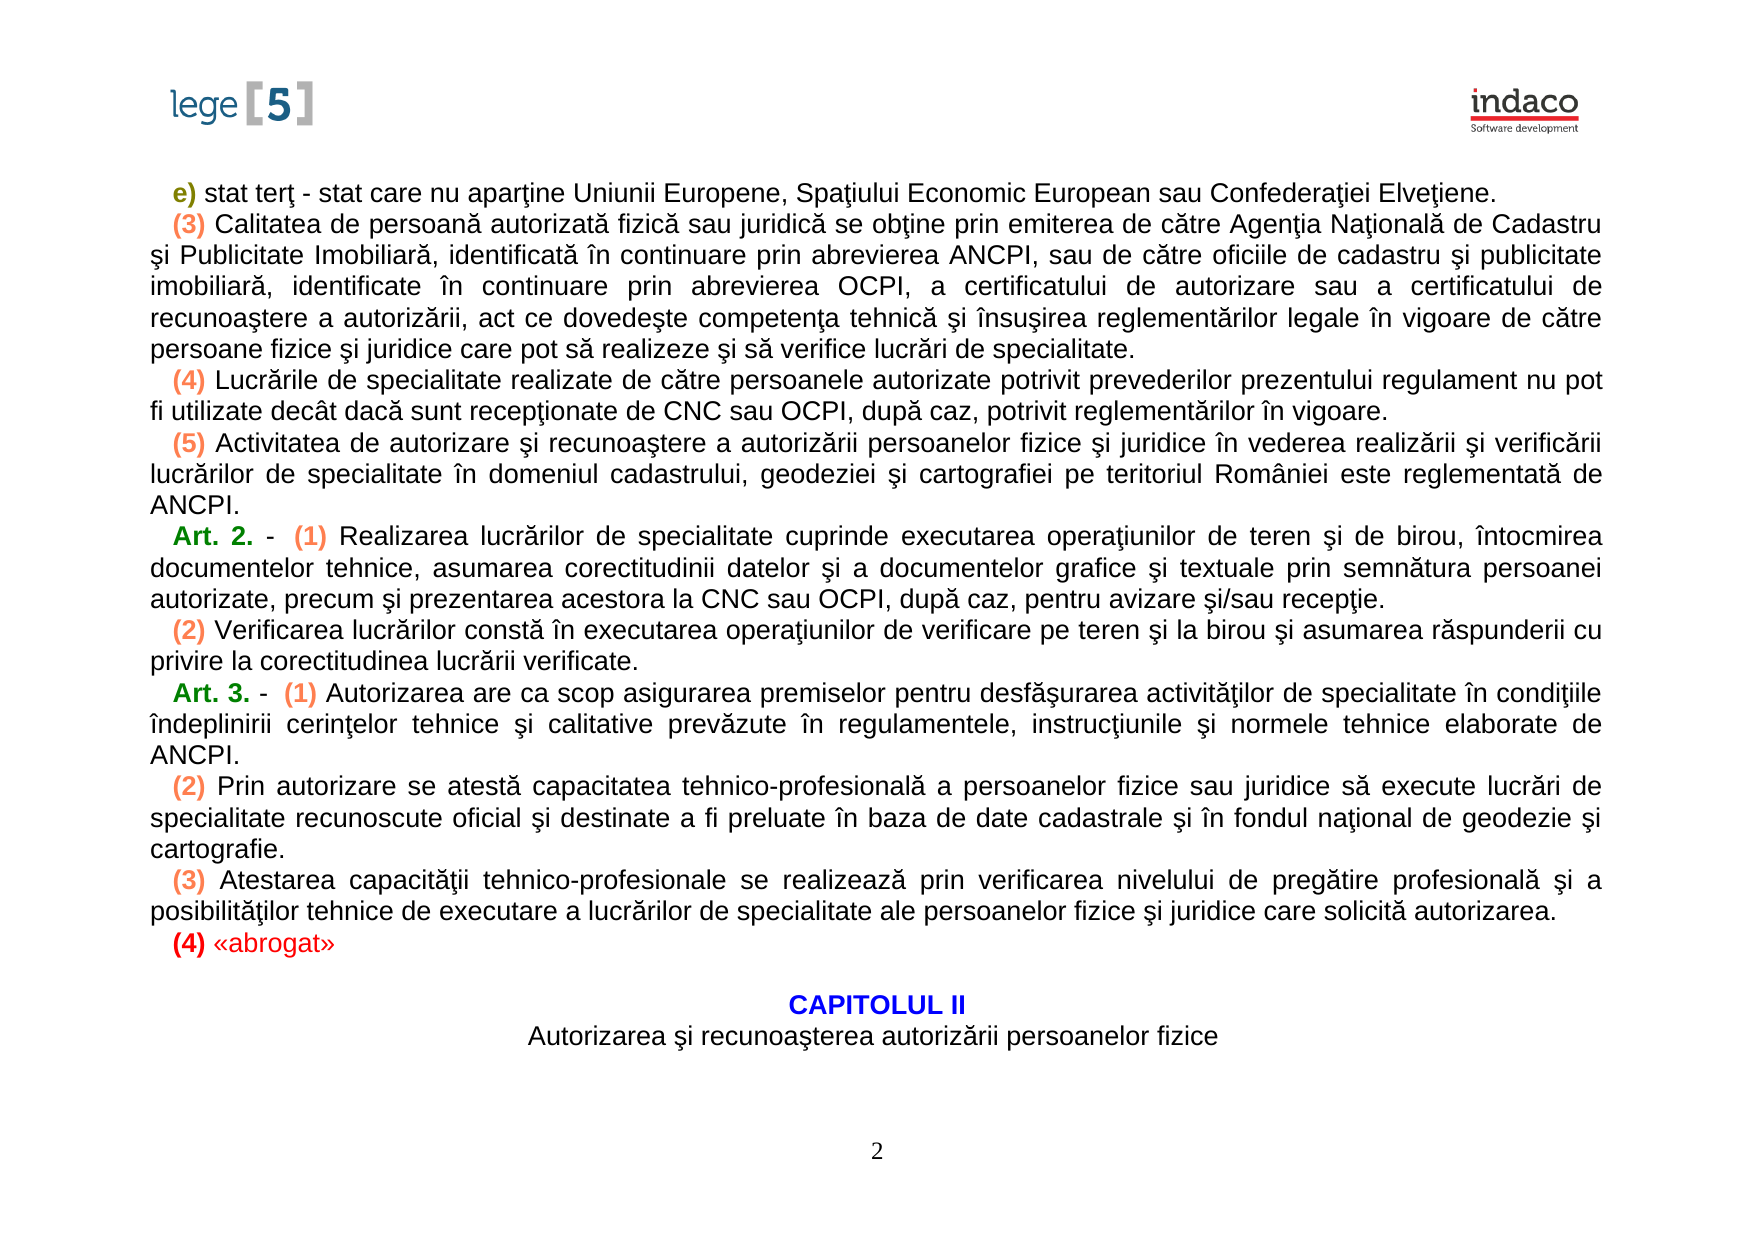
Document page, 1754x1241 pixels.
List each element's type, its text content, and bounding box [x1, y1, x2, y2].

text e) stat terţ - stat care nu aparţine Uniunii Europene, Spaţiului Economic European sau Confederaţiei Elveţiene. [150, 177, 1604, 208]
text (5) Activitatea de autorizare şi recunoaştere a autorizării persoanelor fizice şi juridice în vederea realizării şi verificării lucrărilor de specialitate în domeniul cadastrului, geodeziei şi cartografiei pe teritoriul României este reglementată de ANCPI. [150, 427, 1604, 520]
text Art. 2. - (1) Realizarea lucrărilor de specialitate cuprinde executarea operaţiunilor de teren şi de birou, întocmirea documentelor tehnice, asumarea corectitudinii datelor şi a documentelor grafice şi textuale prin semnătura persoanei autorizate, precum şi prezentarea acestora la CNC sau OCPI, după caz, pentru avizare şi/sau recepţie. [150, 520, 1604, 614]
text (2) Prin autorizare se atestă capacitatea tehnico-profesională a persoanelor fizice sau juridice să execute lucrări de specialitate recunoscute oficial şi destinate a fi preluate în baza de date cadastrale şi în fondul naţional de geodezie şi cartografie. [150, 770, 1604, 864]
picture [161, 75, 318, 138]
text Art. 3. - (1) Autorizarea are ca scop asigurarea premiselor pentru desfăşurarea activităţilor de specialitate în condiţiile îndeplinirii cerinţelor tehnice şi calitative prevăzute în regulamentele, instrucţiunile şi normele tehnice elaborate de ANCPI. [150, 677, 1604, 770]
text (3) Calitatea de persoană autorizată fizică sau juridică se obţine prin emiterea de către Agenţia Naţională de Cadastru şi Publicitate Imobiliară, identificată în continuare prin abrevierea ANCPI, sau de către oficiile de cadastru şi publicitate imobiliară, identificate în continuare prin abrevierea OCPI, a certificatului de autorizare sau a certificatului de recunoaştere a autorizării, act ce dovedeşte competenţa tehnică şi însuşirea reglementărilor legale în vigoare de către persoane fizice şi juridice care pot să realizeze şi să verifice lucrări de specialitate. [150, 208, 1604, 364]
text (3) Atestarea capacităţii tehnico-profesionale se realizează prin verificarea nivelului de pregătire profesională şi a posibilităţilor tehnice de executare a lucrărilor de specialitate ale persoanelor fizice şi juridice care solicită autorizarea. [150, 864, 1604, 927]
text (4) «abrogat» [150, 927, 1604, 958]
text CAPITOLUL II Autorizarea şi recunoaşterea autorizării persoanelor fizice [150, 989, 1604, 1052]
picture [1453, 75, 1593, 148]
text (2) Verificarea lucrărilor constă în executarea operaţiunilor de verificare pe teren şi la birou şi asumarea răspunderii cu privire la corectitudinea lucrării verificate. [150, 614, 1604, 677]
text (4) Lucrările de specialitate realizate de către persoanele autorizate potrivit prevederilor prezentului regulament nu pot fi utilizate decât dacă sunt recepţionate de CNC sau OCPI, după caz, potrivit reglementărilor în vigoare. [150, 364, 1604, 427]
